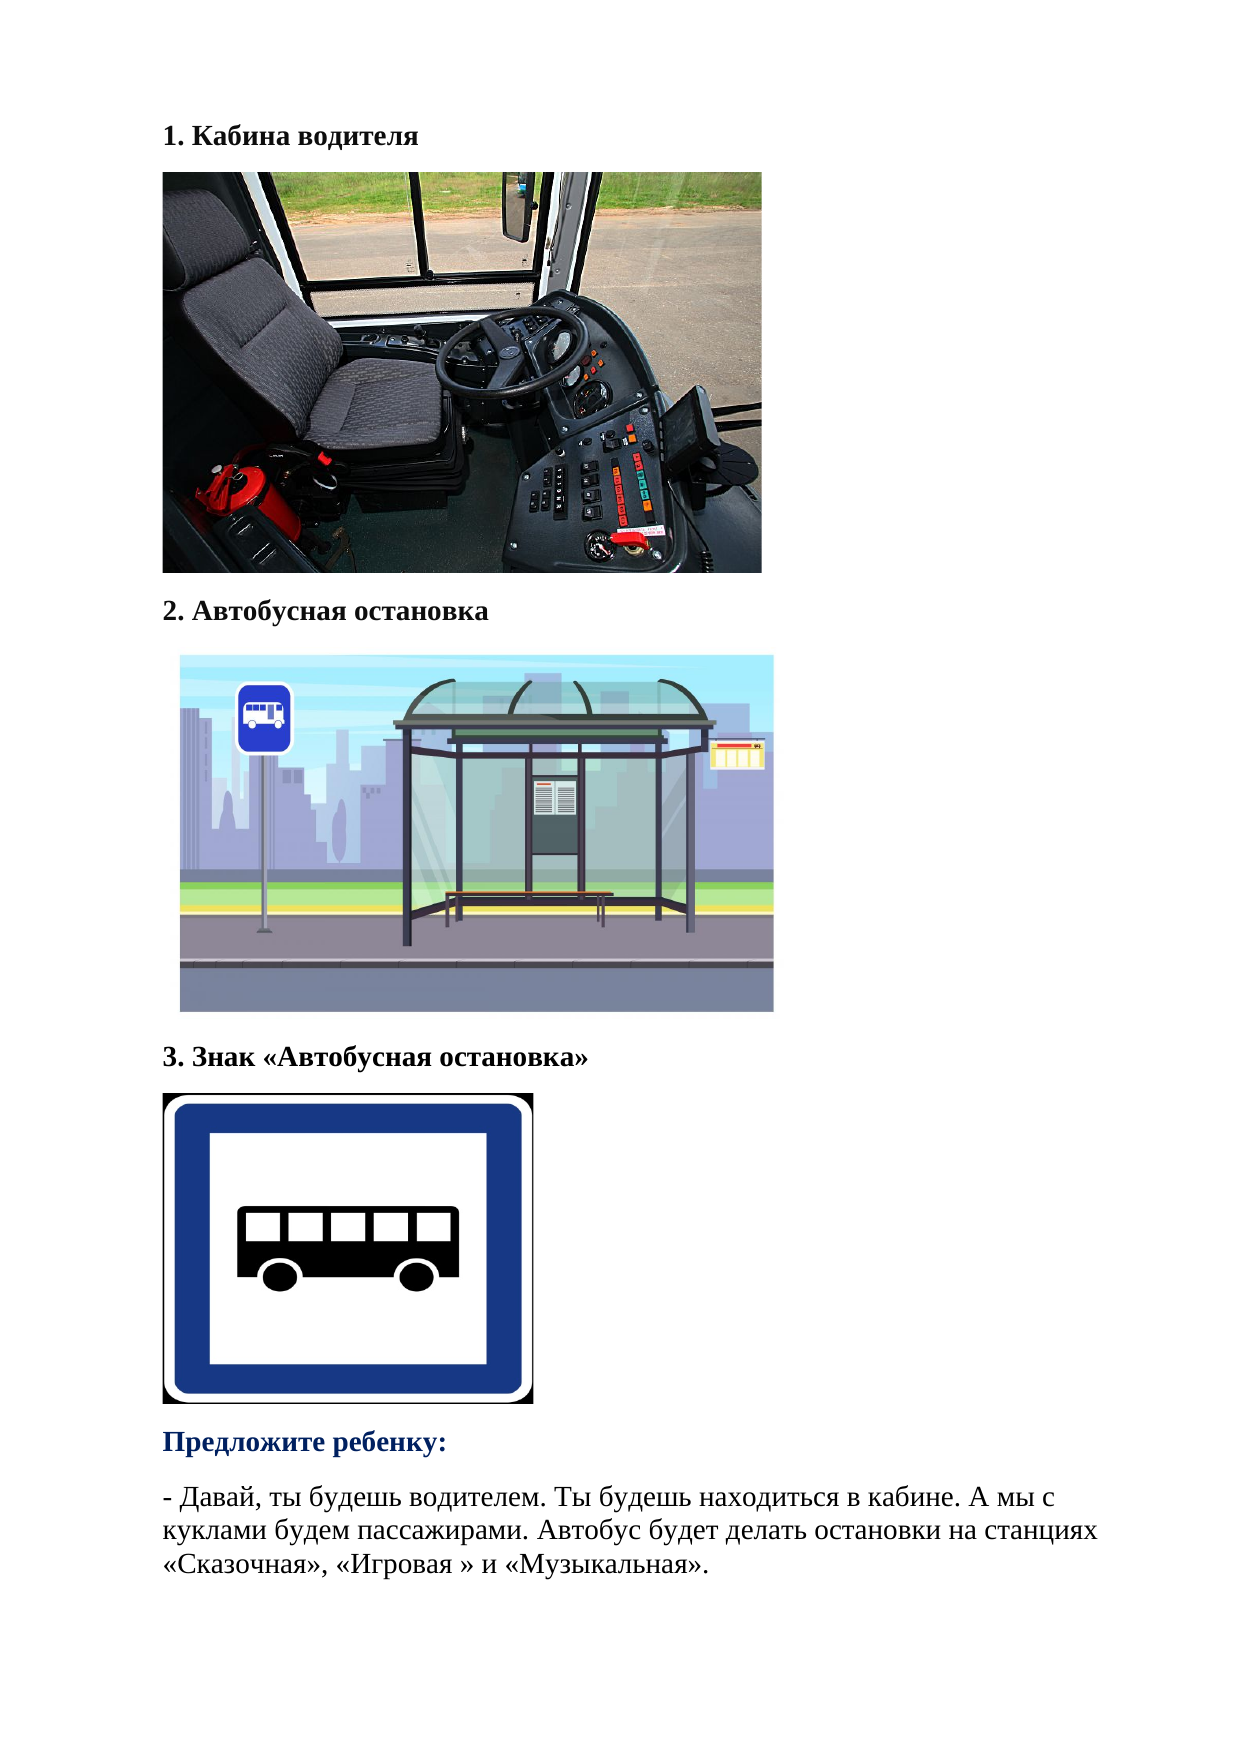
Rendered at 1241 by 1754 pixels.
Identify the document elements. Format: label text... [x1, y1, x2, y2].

text Предложите ребенку: [162, 1424, 1122, 1458]
text 2. Автобусная остановка [162, 593, 1122, 627]
text 1. Кабина водителя [162, 118, 1122, 152]
text - Давай, ты будешь водителем. Ты будешь находиться в кабине. А мы с куклами будем пассажирами. Автобус будет делать остановки на станциях «Сказочная», «Игровая » и «Музыкальная». [162, 1479, 1122, 1579]
text 3. Знак «Автобусная остановка» [162, 1039, 1122, 1073]
picture [162, 172, 762, 573]
picture [169, 647, 784, 1019]
picture [162, 1093, 534, 1404]
